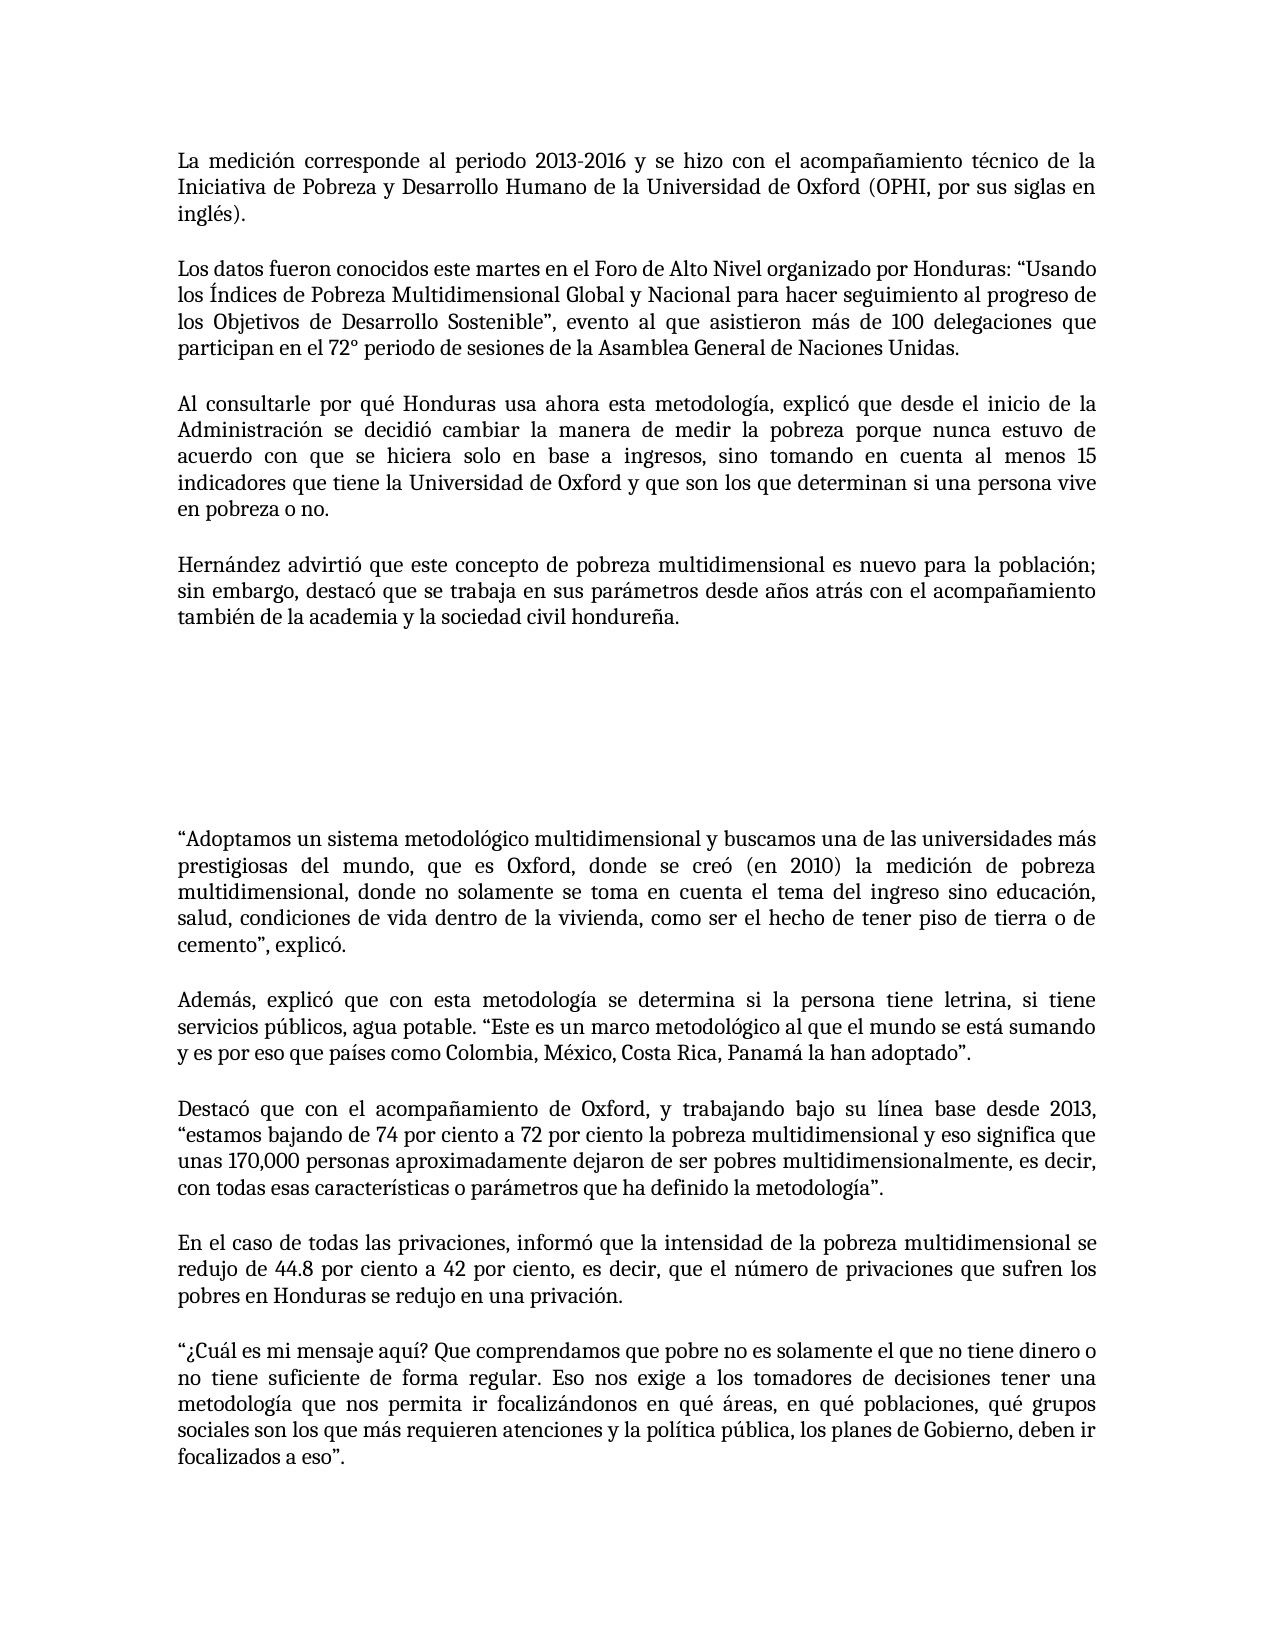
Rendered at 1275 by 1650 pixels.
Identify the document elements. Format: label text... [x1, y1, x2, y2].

text Además, explicó que con esta metodología se determina si la persona tiene letrina, si tiene servicios públicos, agua potable. “Este es un marco metodológico al que el mundo se está sumando y es por eso que países como Colombia, México, Costa Rica, Panamá la han adoptado”. [177, 987, 1098, 1066]
text En el caso de todas las privaciones, informó que la intensidad de la pobreza multidimensional se redujo de 44.8 por ciento a 42 por ciento, es decir, que el número de privaciones que sufren los pobres en Honduras se redujo en una privación. [177, 1230, 1098, 1309]
text Destacó que con el acompañamiento de Oxford, y trabajando bajo su línea base desde 2013, “estamos bajando de 74 por ciento a 72 por ciento la pobreza multidimensional y eso significa que unas 170,000 personas aproximadamente dejaron de ser pobres multidimensionalmente, es decir, con todas esas características o parámetros que ha definido la metodología”. [177, 1095, 1098, 1201]
text “Adoptamos un sistema metodológico multidimensional y buscamos una de las universidades más prestigiosas del mundo, que es Oxford, donde se creó (en 2010) la medición de pobreza multidimensional, donde no solamente se toma en cuenta el tema del ingreso sino educación, salud, condiciones de vida dentro de la vivienda, como ser el hecho de tener piso de tierra o de cemento”, explicó. [177, 826, 1098, 958]
text Al consultarle por qué Honduras usa ahora esta metodología, explicó que desde el inicio de la Administración se decidió cambiar la manera de medir la pobreza porque nunca estuvo de acuerdo con que se hiciera solo en base a ingresos, sino tomando en cuenta al menos 15 indicadores que tiene la Universidad de Oxford y que son los que determinan si una persona vive en pobreza o no. [177, 390, 1098, 522]
text Hernández advirtió que este concepto de pobreza multidimensional es nuevo para la población; sin embargo, destacó que se trabaja en sus parámetros desde años atrás con el acompañamiento también de la academia y la sociedad civil hondureña. [177, 551, 1098, 630]
text La medición corresponde al periodo 2013-2016 y se hizo con el acompañamiento técnico de la Iniciativa de Pobreza y Desarrollo Humano de la Universidad de Oxford (OPHI, por sus siglas en inglés). [177, 148, 1098, 227]
text “¿Cuál es mi mensaje aquí? Que comprendamos que pobre no es solamente el que no tiene dinero o no tiene suficiente de forma regular. Eso nos exige a los tomadores de decisiones tener una metodología que nos permita ir focalizándonos en qué áreas, en qué poblaciones, qué grupos sociales son los que más requieren atenciones y la política pública, los planes de Gobierno, deben ir focalizados a eso”. [177, 1338, 1098, 1470]
text Los datos fueron conocidos este martes en el Foro de Alto Nivel organizado por Honduras: “Usando los Índices de Pobreza Multidimensional Global y Nacional para hacer seguimiento al progreso de los Objetivos de Desarrollo Sostenible”, evento al que asistieron más de 100 delegaciones que participan en el 72° periodo de sesiones de la Asamblea General de Naciones Unidas. [177, 256, 1098, 361]
